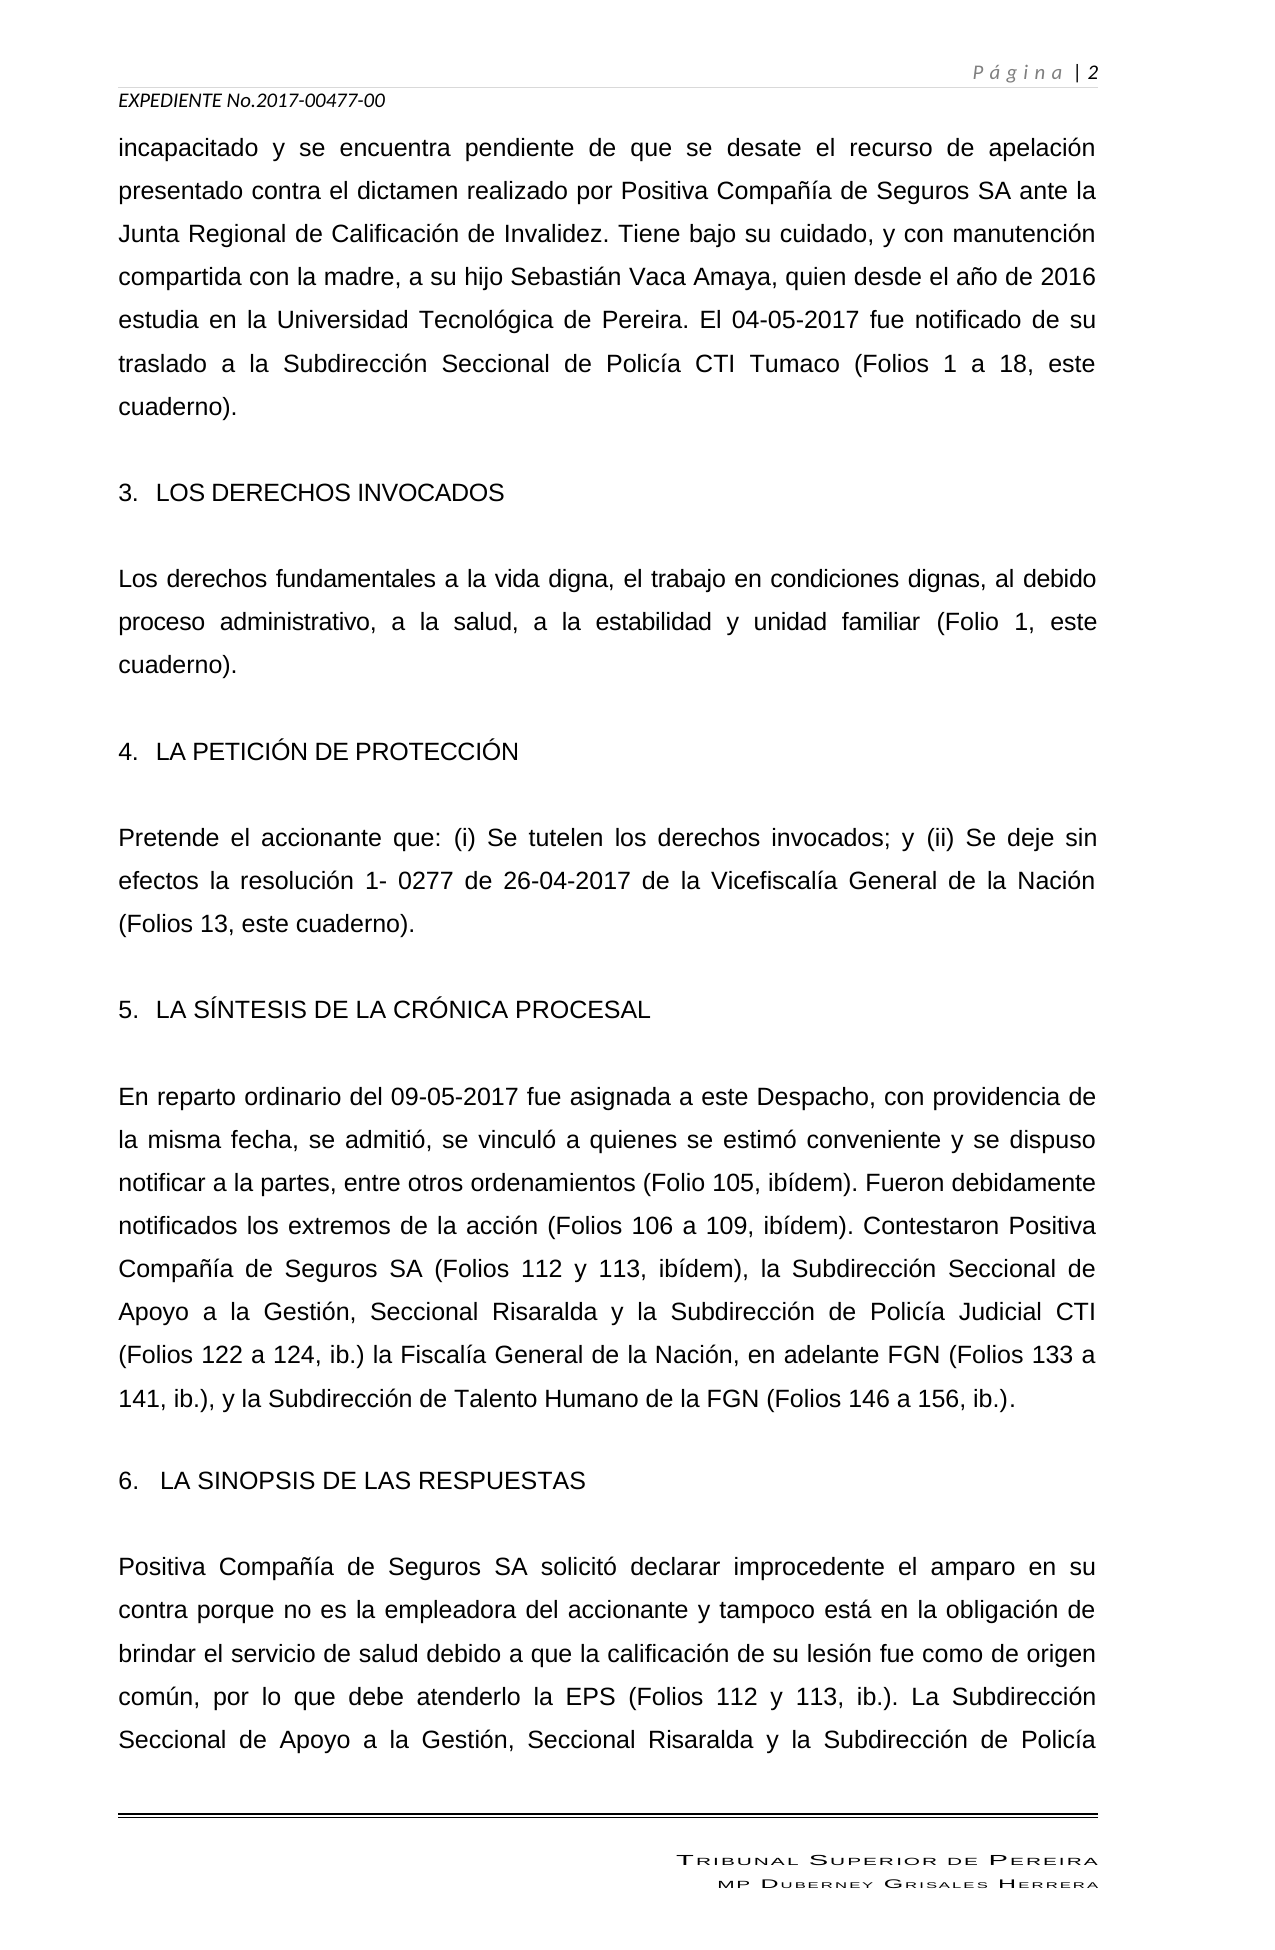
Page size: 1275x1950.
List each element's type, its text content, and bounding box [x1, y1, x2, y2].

list LA SÍNTESIS DE LA CRÓNICA PROCESAL [118, 995, 1098, 1024]
list LA SINOPSIS DE LAS RESPUESTAS [118, 1466, 1098, 1495]
text Pretende el accionante que: (i) Se tutelen los derechos invocados; y (ii) Se deje sin efectos la resolución 1- 0277 de 26-04-2017 de la Vicefiscalía General de la Nación (Folios 13, este cuaderno). [118, 823, 1098, 938]
text Los derechos fundamentales a la vida digna, el trabajo en condiciones dignas, al debido proceso administrativo, a la salud, a la estabilidad y unidad familiar (Folio 1, este cuaderno). [118, 564, 1098, 679]
list LOS DERECHOS INVOCADOS [118, 478, 1098, 507]
list LA PETICIÓN DE PROTECCIÓN [118, 737, 1098, 765]
text En reparto ordinario del 09-05-2017 fue asignada a este Despacho, con providencia de la misma fecha, se admitió, se vinculó a quienes se estimó conveniente y se dispuso notificar a la partes, entre otros ordenamientos (Folio 105, ibídem). Fueron debidamente notificados los extremos de la acción (Folios 106 a 109, ibídem). Contestaron Positiva Compañía de Seguros SA (Folios 112 y 113, ibídem), la Subdirección Seccional de Apoyo a la Gestión, Seccional Risaralda y la Subdirección de Policía Judicial CTI (Folios 122 a 124, ib.) la Fiscalía General de la Nación, en adelante FGN (Folios 133 a 141, ib.), y la Subdirección de Talento Humano de la FGN (Folios 146 a 156, ib.). [118, 1082, 1098, 1412]
